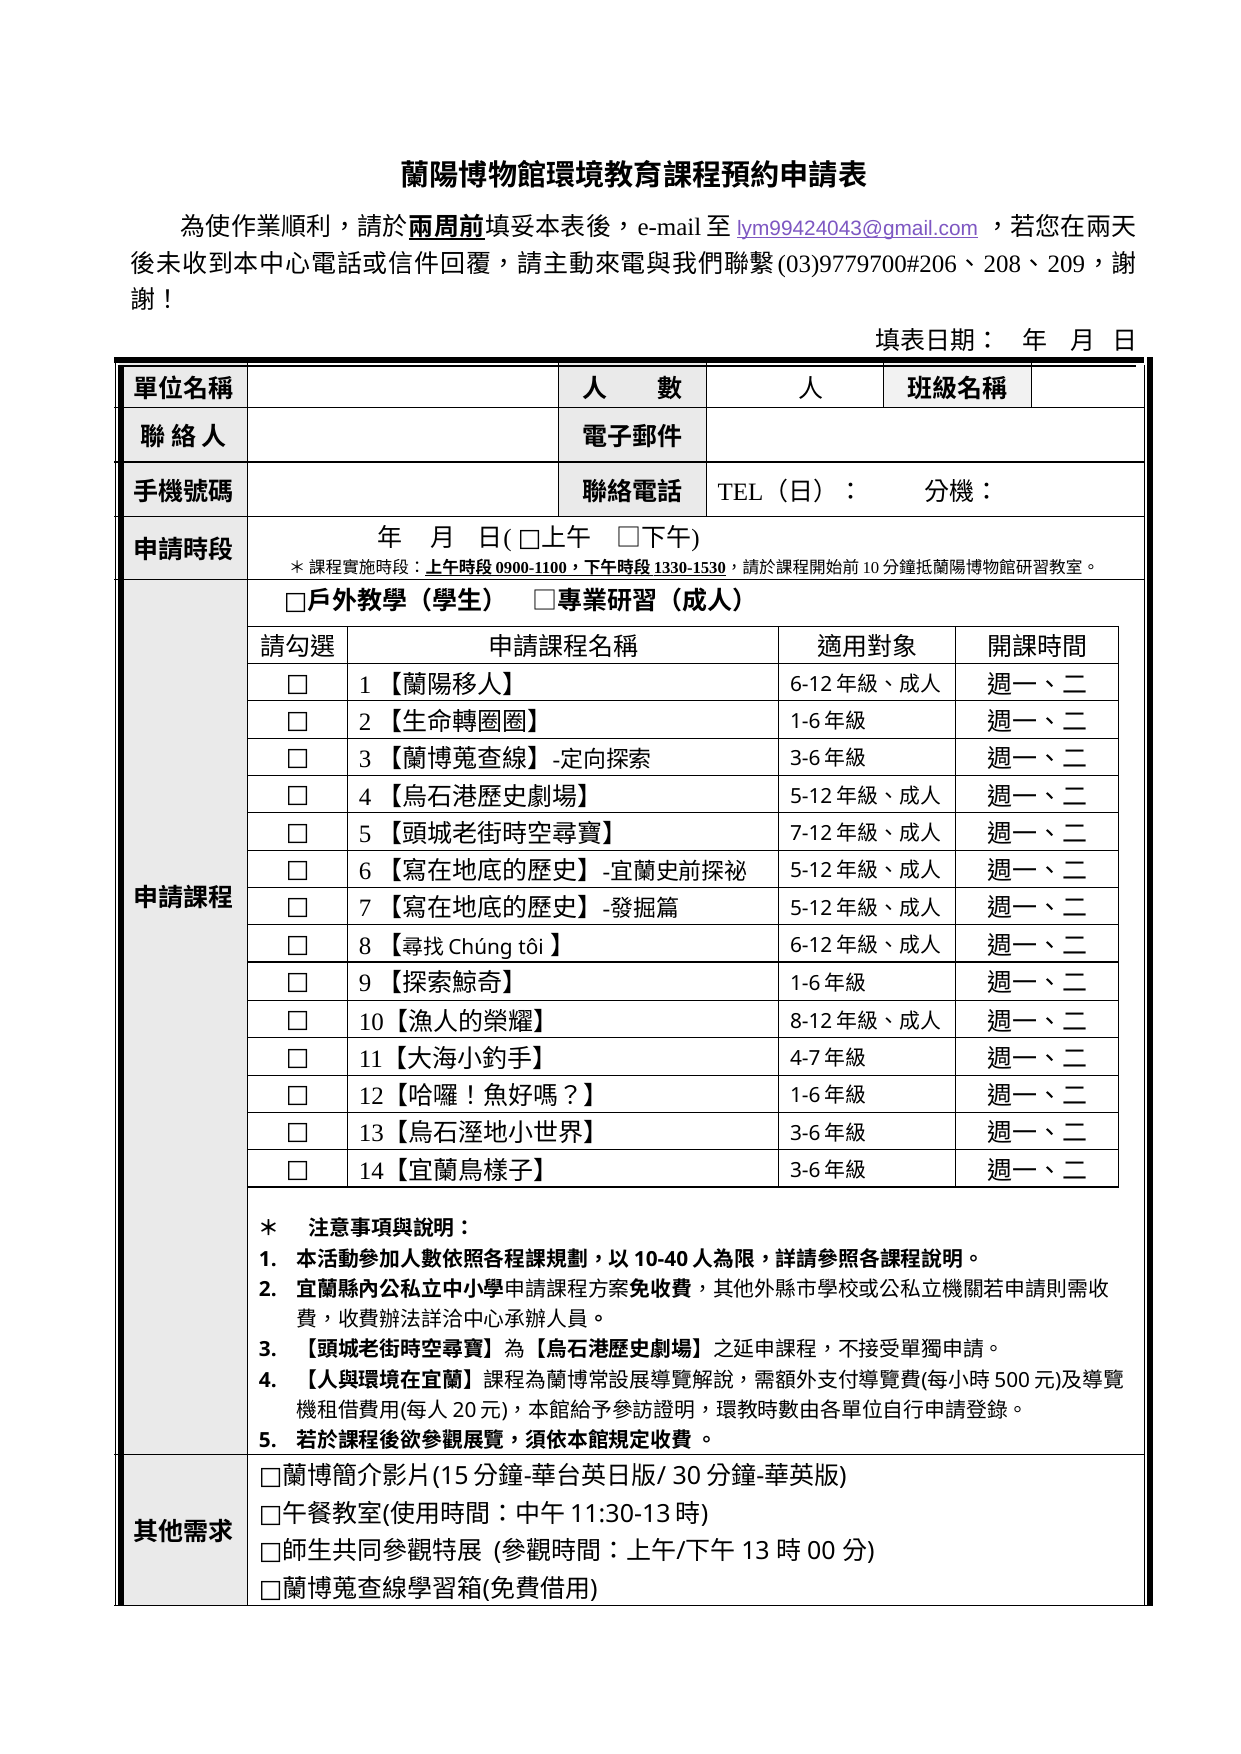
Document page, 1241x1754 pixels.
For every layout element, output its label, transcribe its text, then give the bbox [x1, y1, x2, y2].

table_cell 聯 絡 人 [124, 408, 247, 461]
table_cell 人 數 [559, 367, 706, 407]
table_cell 聯絡電話 [559, 463, 706, 516]
table_cell [248, 367, 558, 407]
table_cell TEL（日）： 分機： [707, 463, 1144, 516]
table_cell [707, 408, 1144, 461]
table_header 蘭陽博物館環境教育課程預約申請表 為使作業順利，請於兩周前填妥本表後，e-mail至lym99424043@gmail.com ，若您在兩天後未收到本中心電話或信件回覆，請主動來電與我們聯繫(03)9779700#206、208、209，謝謝！ 填表日期： 年 月 日 [119, 127, 1148, 357]
table_cell [248, 463, 558, 516]
table_cell [124, 1212, 247, 1454]
table_cell 電子郵件 [559, 408, 706, 461]
table_cell □戶外教學（學生） □專業研習（成人） [248, 580, 1144, 1212]
table_cell 班級名稱 [884, 367, 1031, 407]
table_cell [248, 408, 558, 461]
table_cell 人 [707, 367, 883, 407]
table_cell □蘭博簡介影片(15分鐘-華台英日版/ 30分鐘-華英版) □午餐教室(使用時間：中午11:30-13時) □師生共同參觀特展 (參觀時間：上午/下午 13 時 00 分) □蘭博蒐查線學習箱(免費借用) [248, 1455, 1144, 1605]
table_cell 申請時段 [124, 517, 247, 579]
table_cell 單位名稱 [124, 367, 247, 407]
table_cell [1032, 357, 1147, 407]
table_cell 年 月 日( □上午 □下午) 課程實施時段：上午時段0900-1100，下午時段1330-1530，請於課程開始前10分鐘抵蘭陽博物館研習教室。 [248, 517, 1144, 579]
table_cell 其他需求 [124, 1455, 247, 1605]
table_cell 注意事項與說明： 本活動參加人數依照各程課規劃，以10-40人為限，詳請參照各課程說明。 宜蘭縣內公私立中小學申請課程方案免收費，其他外縣市學校或公私立機關若申請則需收費，收費辦法詳洽中心承辦人員。 【頭城老街時空尋寶】為【烏石港歷史劇場】之延申課程，不接受單獨申請。 【人與環境在宜蘭】課程為蘭博常設展導覽解說，需額外支付導覽費(每小時500元)及導覽機租借費用(每人20元)，本館給予參訪證明，環教時數由各單位自行申請登錄。 若於課程後欲參觀展覽，須依本館規定收費 。 [248, 1212, 1144, 1454]
table_cell 申請課程 [124, 580, 247, 1212]
table_cell 手機號碼 [124, 463, 247, 516]
